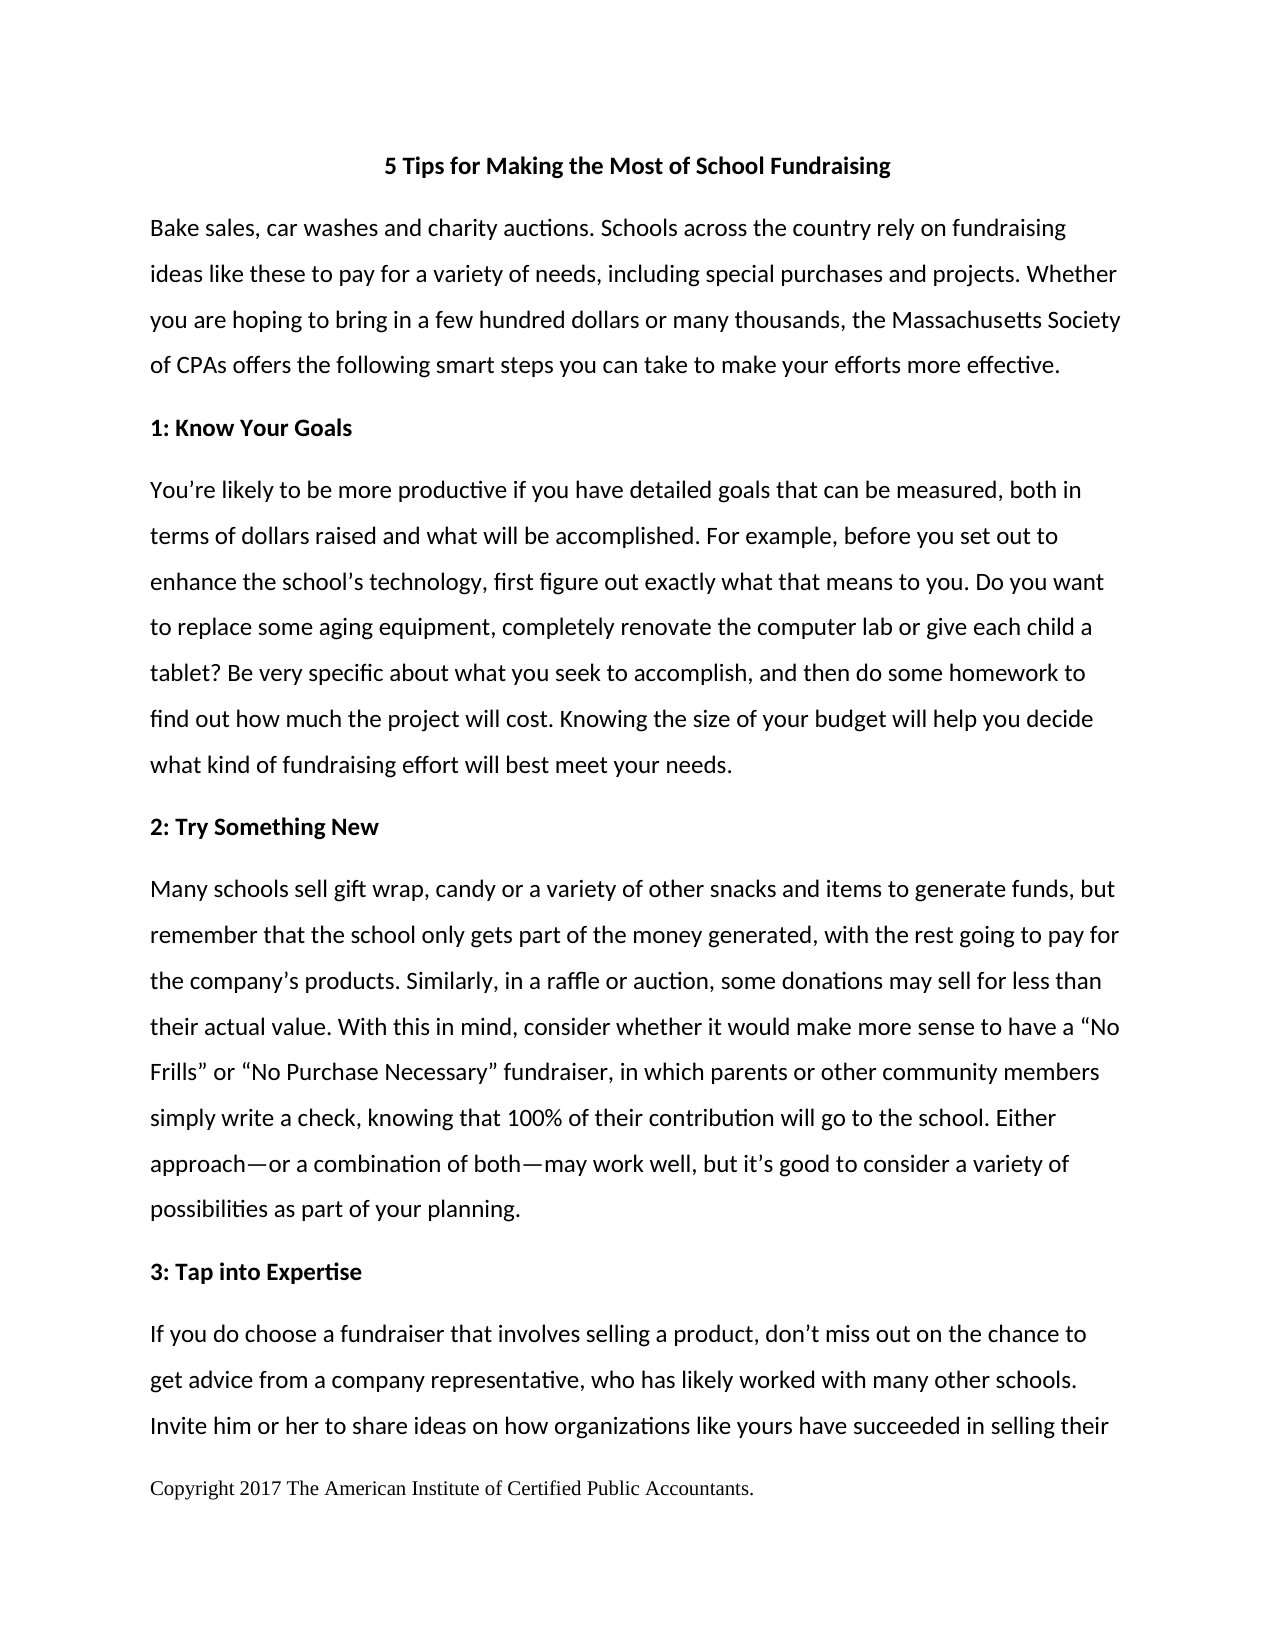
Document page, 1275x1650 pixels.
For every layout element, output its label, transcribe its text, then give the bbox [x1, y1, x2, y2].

text You’re likely to be more productive if you have detailed goals that can be measured, both in terms of dollars raised and what will be accomplished. For example, before you set out to enhance the school’s technology, first figure out exactly what that means to you. Do you want to replace some aging equipment, completely renovate the computer lab or give each child a tablet? Be very specific about what you seek to accomplish, and then do some homework to find out how much the project will cost. Knowing the size of your budget will help you decide what kind of fundraising effort will best meet your needs. [150, 474, 1125, 779]
text Many schools sell gift wrap, candy or a variety of other snacks and items to generate funds, but remember that the school only gets part of the money generated, with the rest going to pay for the company’s products. Similarly, in a raffle or auction, some donations may sell for less than their actual value. With this in mind, consider whether it would make more sense to have a “No Frills” or “No Purchase Necessary” fundraiser, in which parents or other community members simply write a check, knowing that 100% of their contribution will go to the school. Either approach—or a combination of both—may work well, but it’s good to consider a variety of possibilities as part of your planning. [150, 873, 1125, 1224]
text 1: Know Your Goals [150, 412, 1125, 442]
text 3: Tap into Expertise [150, 1256, 1125, 1287]
text 5 Tips for Making the Most of School Fundraising [150, 150, 1125, 181]
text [150, 1318, 1125, 1440]
text 2: Try Something New [150, 811, 1125, 842]
text Bake sales, car washes and charity auctions. Schools across the country rely on fundraising ideas like these to pay for a variety of needs, including special purchases and projects. Whether you are hoping to bring in a few hundred dollars or many thousands, the Massachusetts Society of CPAs offers the following smart steps you can take to make your efforts more effective. [150, 212, 1125, 380]
